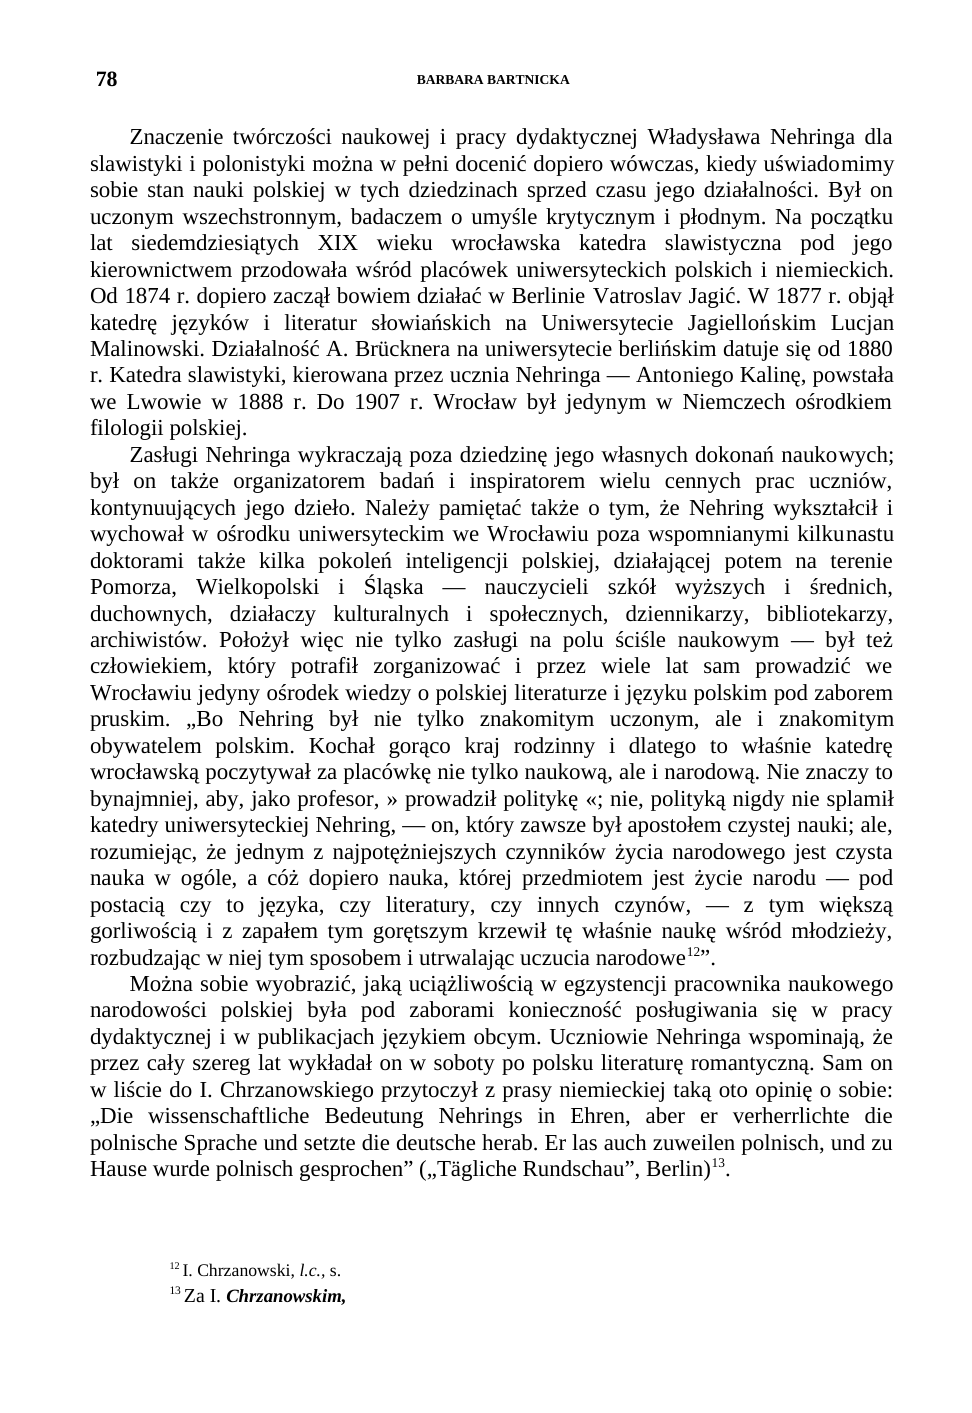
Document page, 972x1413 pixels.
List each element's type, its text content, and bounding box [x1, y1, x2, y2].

text 13 Za I. Chrzanowskim, l.c. [169, 1284, 349, 1310]
text Znaczenie twórczości naukowej i pracy dydaktycznej Władysława Nehringa dla slawistyki i polonistyki można w pełni docenić dopiero wówczas, kiedy uświadomimy sobie stan nauki polskiej w tych dziedzinach sprzed czasu jego działalności. Był on uczonym wszechstronnym, badaczem o umyśle krytycznym i płodnym. Na początku lat siedemdziesiątych XIX wieku wrocławska katedra slawistyczna pod jego kierownictwem przodowała wśród placówek uniwersyteckich polskich i niemieckich. Od 1874 r. dopiero zaczął bowiem działać w Berlinie Vatroslav Jagić. W 1877 r. objął katedrę języków i literatur słowiańskich na Uniwersytecie Jagiellońskim Lucjan Malinowski. Działalność A. Brücknera na uniwersytecie berlińskim datuje się od 1880 r. Katedra slawistyki, kierowana przez ucznia Nehringa — Antoniego Kalinę, powstała we Lwowie w 1888 r. Do 1907 r. Wrocław był jedynym w Niemczech ośrodkiem filologii polskiej. [90, 123, 894, 441]
text Można sobie wyobrazić, jaką uciążliwością w egzystencji pracownika naukowego narodowości polskiej była pod zaborami konieczność posługiwania się w pracy dydaktycznej i w publikacjach językiem obcym. Uczniowie Nehringa wspominają, że przez cały szereg lat wykładał on w soboty po polsku literaturę romantyczną. Sam on w liście do I. Chrzanowskiego przytoczył z prasy niemieckiej taką oto opinię o sobie: „Die wissenschaftliche Bedeutung Nehrings in Ehren, aber er verherrlichte die polnische Sprache und setzte die deutsche herab. Er las auch zuweilen polnisch, und zu Hause wurde polnisch gesprochen” („Tägliche Rundschau”, Berlin)13. [90, 970, 894, 1182]
text BARBARA BARTNICKA [417, 74, 570, 87]
text Zasługi Nehringa wykraczają poza dziedzinę jego własnych dokonań naukowych; był on także organizatorem badań i inspiratorem wielu cennych prac uczniów, kontynuujących jego dzieło. Należy pamiętać także o tym, że Nehring wykształcił i wychował w ośrodku uniwersyteckim we Wrocławiu poza wspomnianymi kilkunastu doktorami także kilka pokoleń inteligencji polskiej, działającej potem na terenie Pomorza, Wielkopolski i Śląska — nauczycieli szkół wyższych i średnich, duchownych, działaczy kulturalnych i społecznych, dziennikarzy, bibliotekarzy, archiwistów. Położył więc nie tylko zasługi na polu ściśle naukowym — był też człowiekiem, który potrafił zorganizować i przez wiele lat sam prowadzić we Wrocławiu jedyny ośrodek wiedzy o polskiej literaturze i języku polskim pod zaborem pruskim. „Bo Nehring był nie tylko znakomitym uczonym, ale i znakomitym obywatelem polskim. Kochał gorąco kraj rodzinny i dlatego to właśnie katedrę wrocławską poczytywał za placówkę nie tylko naukową, ale i narodową. Nie znaczy to bynajmniej, aby, jako profesor, » prowadził politykę «; nie, polityką nigdy nie splamił katedry uniwersyteckiej Nehring, — on, który zawsze był apostołem czystej nauki; ale, rozumiejąc, że jednym z najpotężniejszych czynników życia narodowego jest czysta nauka w ogóle, a cóż dopiero nauka, której przedmiotem jest życie narodu — pod postacią czy to języka, czy literatury, czy innych czynów, — z tym większą gorliwością i z zapałem tym gorętszym krzewił tę właśnie naukę wśród młodzieży, rozbudzając w niej tym sposobem i utrwalając uczucia narodowe12”. [90, 441, 894, 970]
text 12 I. Chrzanowski, l.c., s. 8. [169, 1258, 349, 1284]
text 78 [96, 69, 118, 91]
